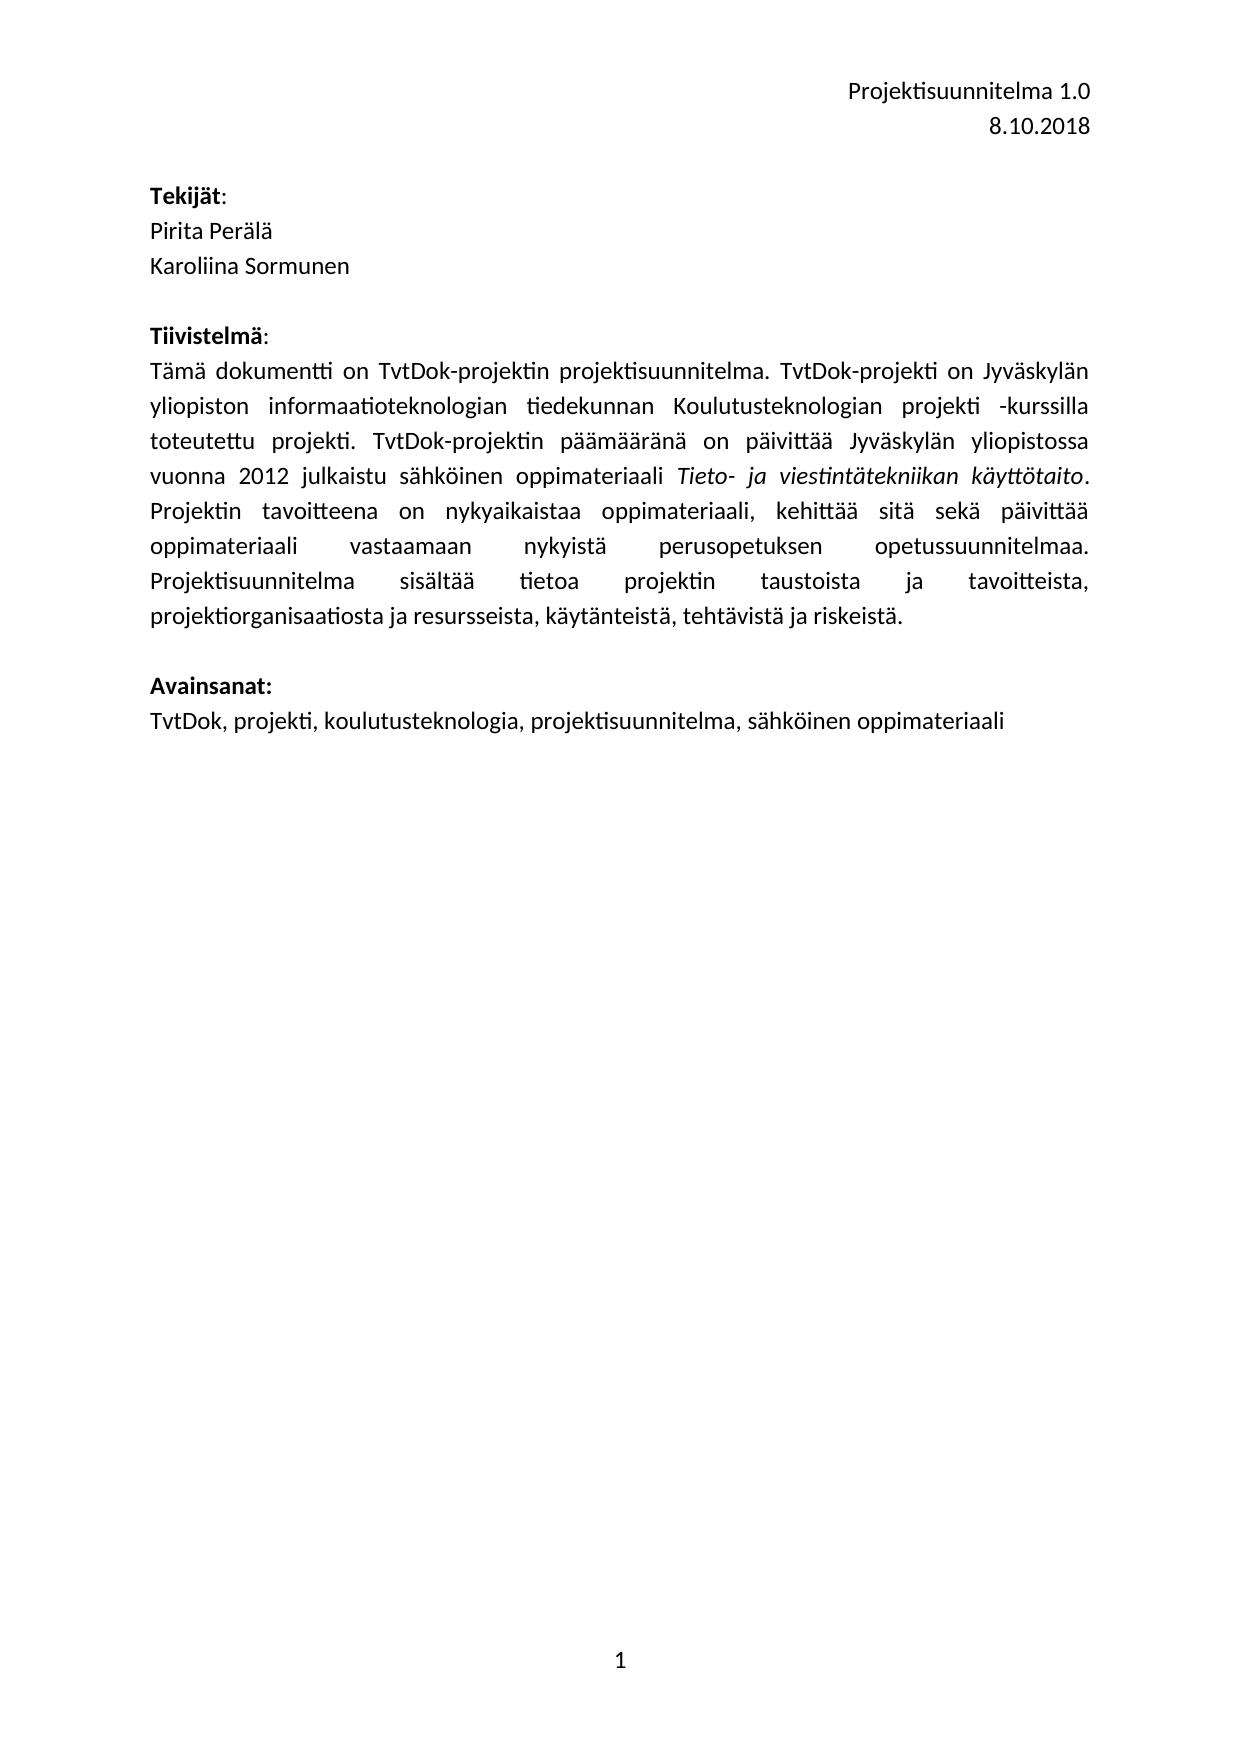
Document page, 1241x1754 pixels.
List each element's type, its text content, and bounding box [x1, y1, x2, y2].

text Pirita Perälä [150, 215, 1090, 245]
text TvtDok, projekti, koulutusteknologia, projektisuunnitelma, sähköinen oppimateriaali [150, 705, 1090, 735]
text Karoliina Sormunen [150, 250, 1090, 280]
text Tekijät: [150, 180, 1090, 210]
text Tiivistelmä: [150, 320, 1090, 350]
text Avainsanat: [150, 670, 1090, 700]
text Tämä dokumentti on TvtDok-projektin projektisuunnitelma. TvtDok-projekti on Jyväskylän yliopiston informaatioteknologian tiedekunnan Koulutusteknologian projekti -kurssilla toteutettu projekti. TvtDok-projektin päämääränä on päivittää Jyväskylän yliopistossa vuonna 2012 julkaistu sähköinen oppimateriaali Tieto- ja viestintätekniikan käyttötaito. Projektin tavoitteena on nykyaikaistaa oppimateriaali, kehittää sitä sekä päivittää oppimateriaali vastaamaan nykyistä perusopetuksen opetussuunnitelmaa. Projektisuunnitelma sisältää tietoa projektin taustoista ja tavoitteista, projektiorganisaatiosta ja resursseista, käytänteistä, tehtävistä ja riskeistä. [150, 355, 1090, 630]
